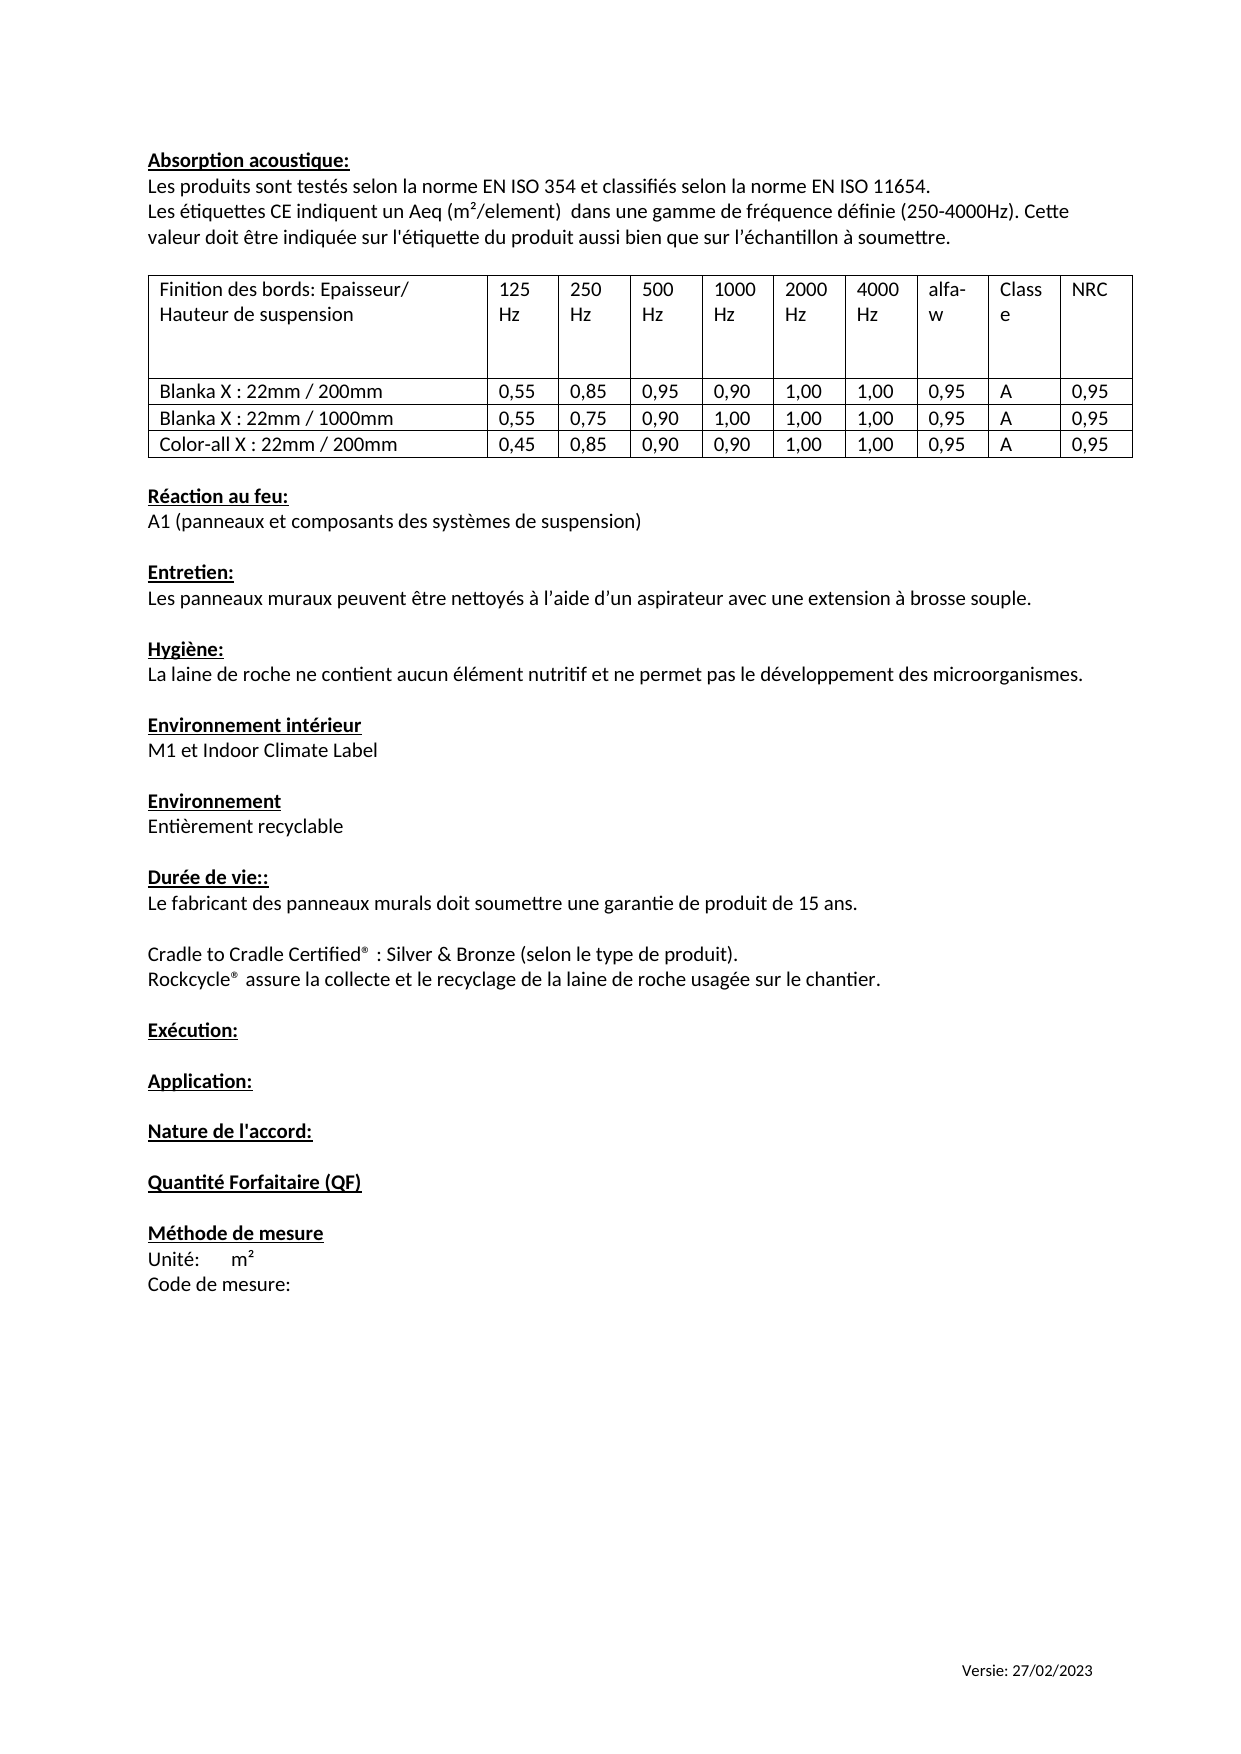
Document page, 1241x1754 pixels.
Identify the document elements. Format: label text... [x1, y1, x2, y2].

table_cell A [989, 405, 1060, 430]
table_cell 1,00 [703, 405, 773, 430]
table_cell 0,95 [918, 379, 988, 404]
table_cell 0,85 [559, 431, 630, 457]
table_cell 1,00 [774, 431, 845, 457]
table_cell Blanka X : 22mm / 200mm [149, 379, 487, 404]
text Nature de l'accord: [148, 1119, 1093, 1144]
table_header 2000 Hz [774, 276, 845, 377]
table_cell 0,75 [559, 405, 630, 430]
table_cell 0,95 [918, 405, 988, 430]
text Réaction au feu: [148, 483, 1093, 509]
text M1 et Indoor Climate Label [148, 737, 1093, 763]
text Environnement [148, 788, 1093, 814]
text Rockcycle® assure la collecte et le recyclage de la laine de roche usagée sur le chantier. [148, 966, 1093, 992]
text Code de mesure: [148, 1271, 1093, 1297]
table_cell 0,95 [1061, 379, 1132, 404]
text Absorption acoustique: [148, 148, 1093, 173]
table_cell 0,55 [488, 405, 558, 430]
table_cell 0,95 [1061, 405, 1132, 430]
text Les étiquettes CE indiquent un Aeq (m²/element) dans une gamme de fréquence définie (250-4000Hz). Cette valeur doit être indiquée sur l'étiquette du produit aussi bien que sur l’échantillon à soumettre. [148, 198, 1093, 249]
table_header 4000 Hz [846, 276, 917, 377]
table_header Classe [989, 276, 1060, 377]
text Les panneaux muraux peuvent être nettoyés à l’aide d’un aspirateur avec une extension à brosse souple. [148, 585, 1093, 610]
table_cell 0,90 [703, 431, 773, 457]
text Méthode de mesure [148, 1220, 1093, 1246]
text Unité: m² [148, 1246, 1093, 1271]
table_cell Blanka X : 22mm / 1000mm [149, 405, 487, 430]
text Le fabricant des panneaux murals doit soumettre une garantie de produit de 15 ans. [148, 890, 1093, 915]
table_header 250 Hz [559, 276, 630, 377]
table_header 1000 Hz [703, 276, 773, 377]
table_cell 0,95 [1061, 431, 1132, 457]
table_cell 1,00 [774, 379, 845, 404]
text A1 (panneaux et composants des systèmes de suspension) [148, 509, 1093, 534]
text La laine de roche ne contient aucun élément nutritif et ne permet pas le développement des microorganismes. [148, 661, 1093, 687]
text Application: [148, 1068, 1093, 1093]
table_cell 1,00 [774, 405, 845, 430]
text Les produits sont testés selon la norme EN ISO 354 et classifiés selon la norme EN ISO 11654. [148, 173, 1093, 198]
table_header Finition des bords: Epaisseur/ Hauteur de suspension [149, 276, 487, 377]
text Environnement intérieur [148, 712, 1093, 737]
table_header 500 Hz [631, 276, 702, 377]
text Hygiène: [148, 636, 1093, 661]
table_cell 0,90 [631, 405, 702, 430]
table_cell 0,45 [488, 431, 558, 457]
table_cell 0,95 [918, 431, 988, 457]
table_header alfa-w [918, 276, 988, 377]
table_cell 0,95 [631, 379, 702, 404]
table_cell 0,55 [488, 379, 558, 404]
table_cell 1,00 [846, 431, 917, 457]
text Entièrement recyclable [148, 814, 1093, 839]
table_cell 1,00 [846, 379, 917, 404]
table_cell A [989, 431, 1060, 457]
table_cell A [989, 379, 1060, 404]
table_cell Color-all X : 22mm / 200mm [149, 431, 487, 457]
text Entretien: [148, 559, 1093, 585]
table_cell 0,90 [631, 431, 702, 457]
table_header NRC [1061, 276, 1132, 377]
text Cradle to Cradle Certified® : Silver & Bronze (selon le type de produit). [148, 941, 1093, 966]
table_cell 1,00 [846, 405, 917, 430]
table_header 125 Hz [488, 276, 558, 377]
text Exécution: [148, 1017, 1093, 1042]
text Quantité Forfaitaire (QF) [148, 1169, 1093, 1195]
table_cell 0,90 [703, 379, 773, 404]
text Durée de vie:: [148, 864, 1093, 890]
table_cell 0,85 [559, 379, 630, 404]
